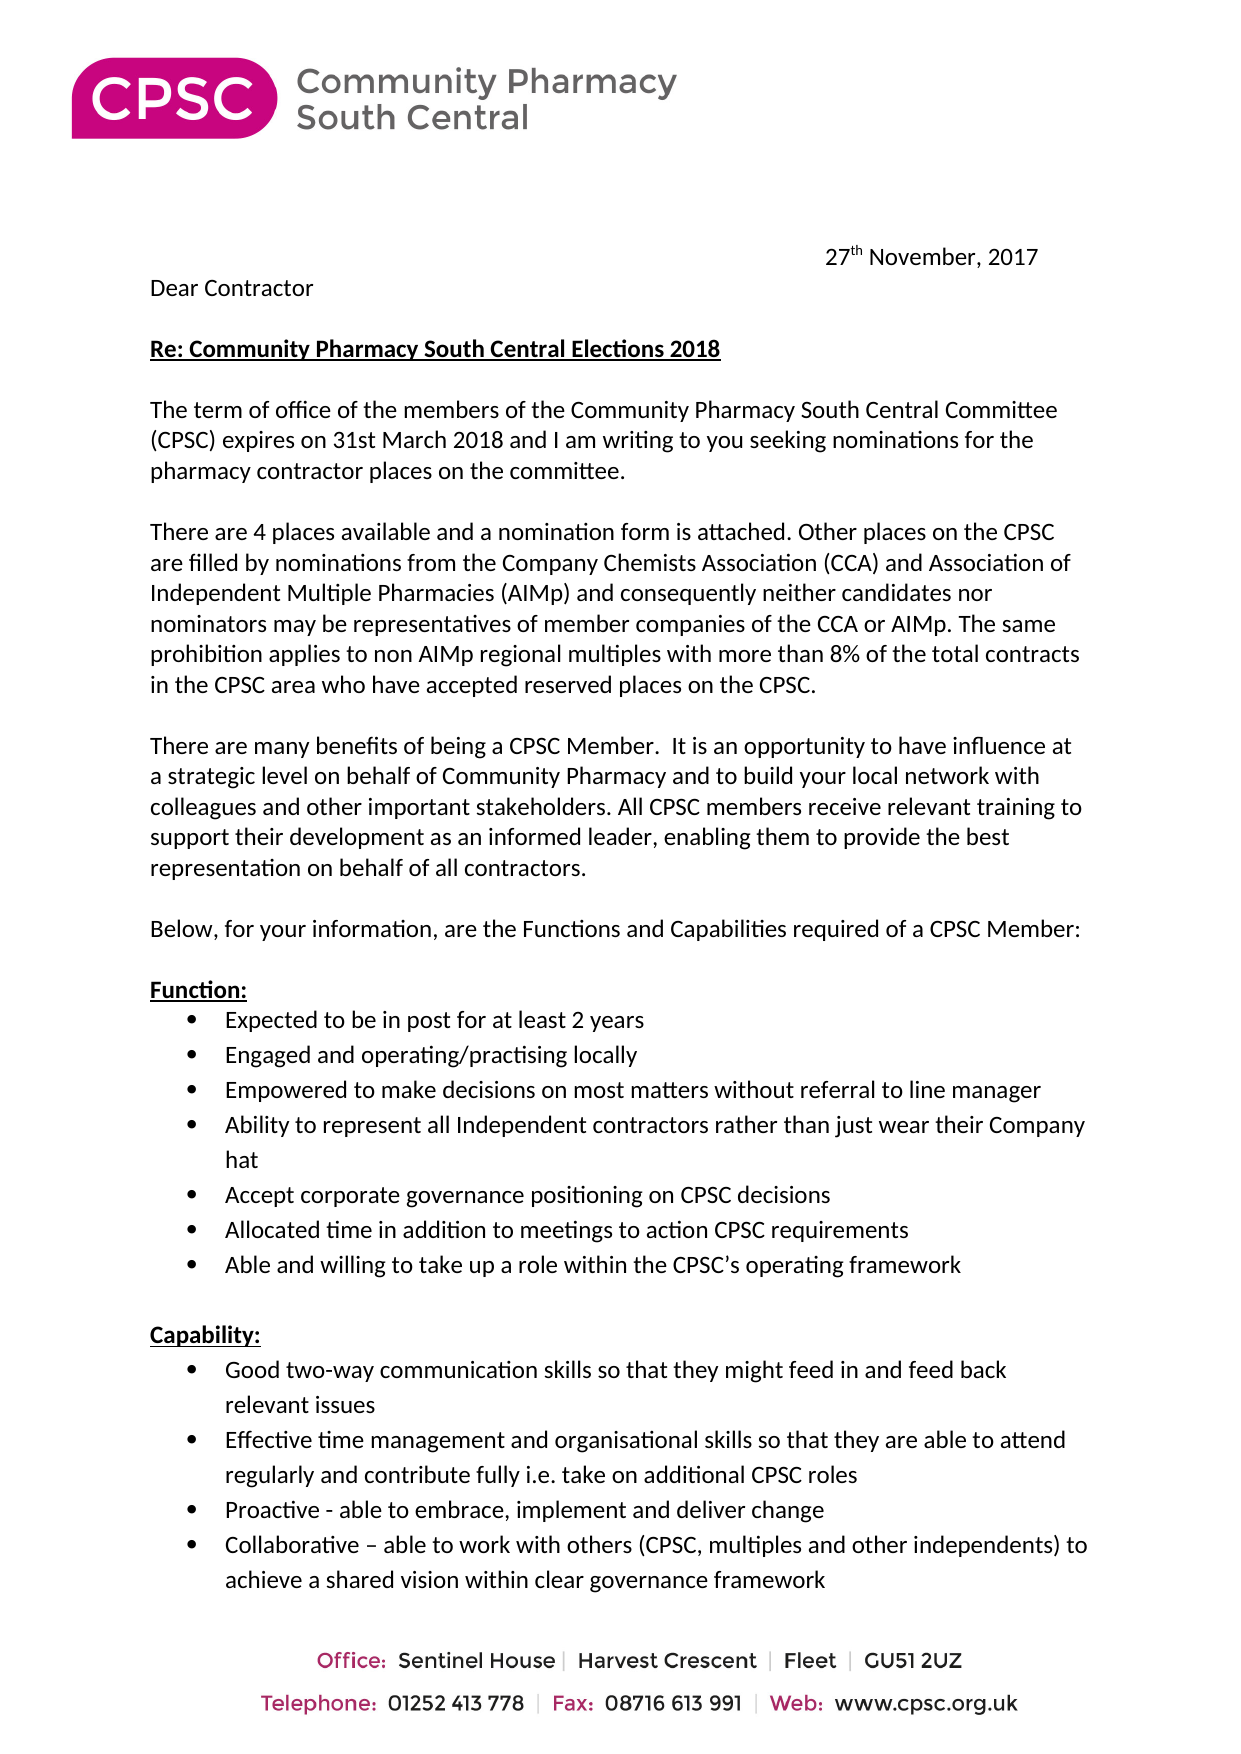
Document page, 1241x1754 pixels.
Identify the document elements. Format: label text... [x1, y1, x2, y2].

text 27th November, 2017 [150, 242, 1090, 272]
list Good two-way communication skills so that they might feed in and feed back relevant issues [187, 1354, 1090, 1420]
text There are 4 places available and a nomination form is attached. Other places on the CPSC are filled by nominations from the Company Chemists Association (CCA) and Association of Independent Multiple Pharmacies (AIMp) and consequently neither candidates nor nominators may be representatives of member companies of the CCA or AIMp. The same prohibition applies to non AIMp regional multiples with more than 8% of the total contracts in the CPSC area who have accepted reserved places on the CPSC. [150, 516, 1090, 699]
text Function: [150, 974, 1090, 1004]
text Re: Community Pharmacy South Central Elections 2018 [150, 333, 1090, 364]
list Collaborative – able to work with others (CPSC, multiples and other independents) to achieve a shared vision within clear governance framework [187, 1529, 1090, 1595]
list Able and willing to take up a role within the CPSC’s operating framework [187, 1249, 1090, 1280]
text Below, for your information, are the Functions and Capabilities required of a CPSC Member: [150, 913, 1090, 943]
list Engaged and operating/practising locally [187, 1039, 1090, 1070]
text The term of office of the members of the Community Pharmacy South Central Committee (CPSC) expires on 31st March 2018 and I am writing to you seeking nominations for the pharmacy contractor places on the committee. [150, 394, 1090, 486]
list Ability to represent all Independent contractors rather than just wear their Company hat [187, 1109, 1090, 1175]
list Proactive - able to embrace, implement and deliver change [187, 1494, 1090, 1525]
list Allocated time in addition to meetings to action CPSC requirements [187, 1214, 1090, 1245]
list Effective time management and organisational skills so that they are able to attend regularly and contribute fully i.e. take on additional CPSC roles [187, 1424, 1090, 1490]
list Expected to be in post for at least 2 years [187, 1004, 1090, 1035]
picture [1, 1, 1241, 1754]
list Empowered to make decisions on most matters without referral to line manager [187, 1074, 1090, 1105]
list Capability: [150, 1319, 1090, 1350]
text Dear Contractor [150, 272, 1090, 303]
list Accept corporate governance positioning on CPSC decisions [187, 1179, 1090, 1210]
text There are many benefits of being a CPSC Member. It is an opportunity to have influence at a strategic level on behalf of Community Pharmacy and to build your local network with colleagues and other important stakeholders. All CPSC members receive relevant training to support their development as an informed leader, enabling them to provide the best representation on behalf of all contractors. [150, 730, 1090, 882]
